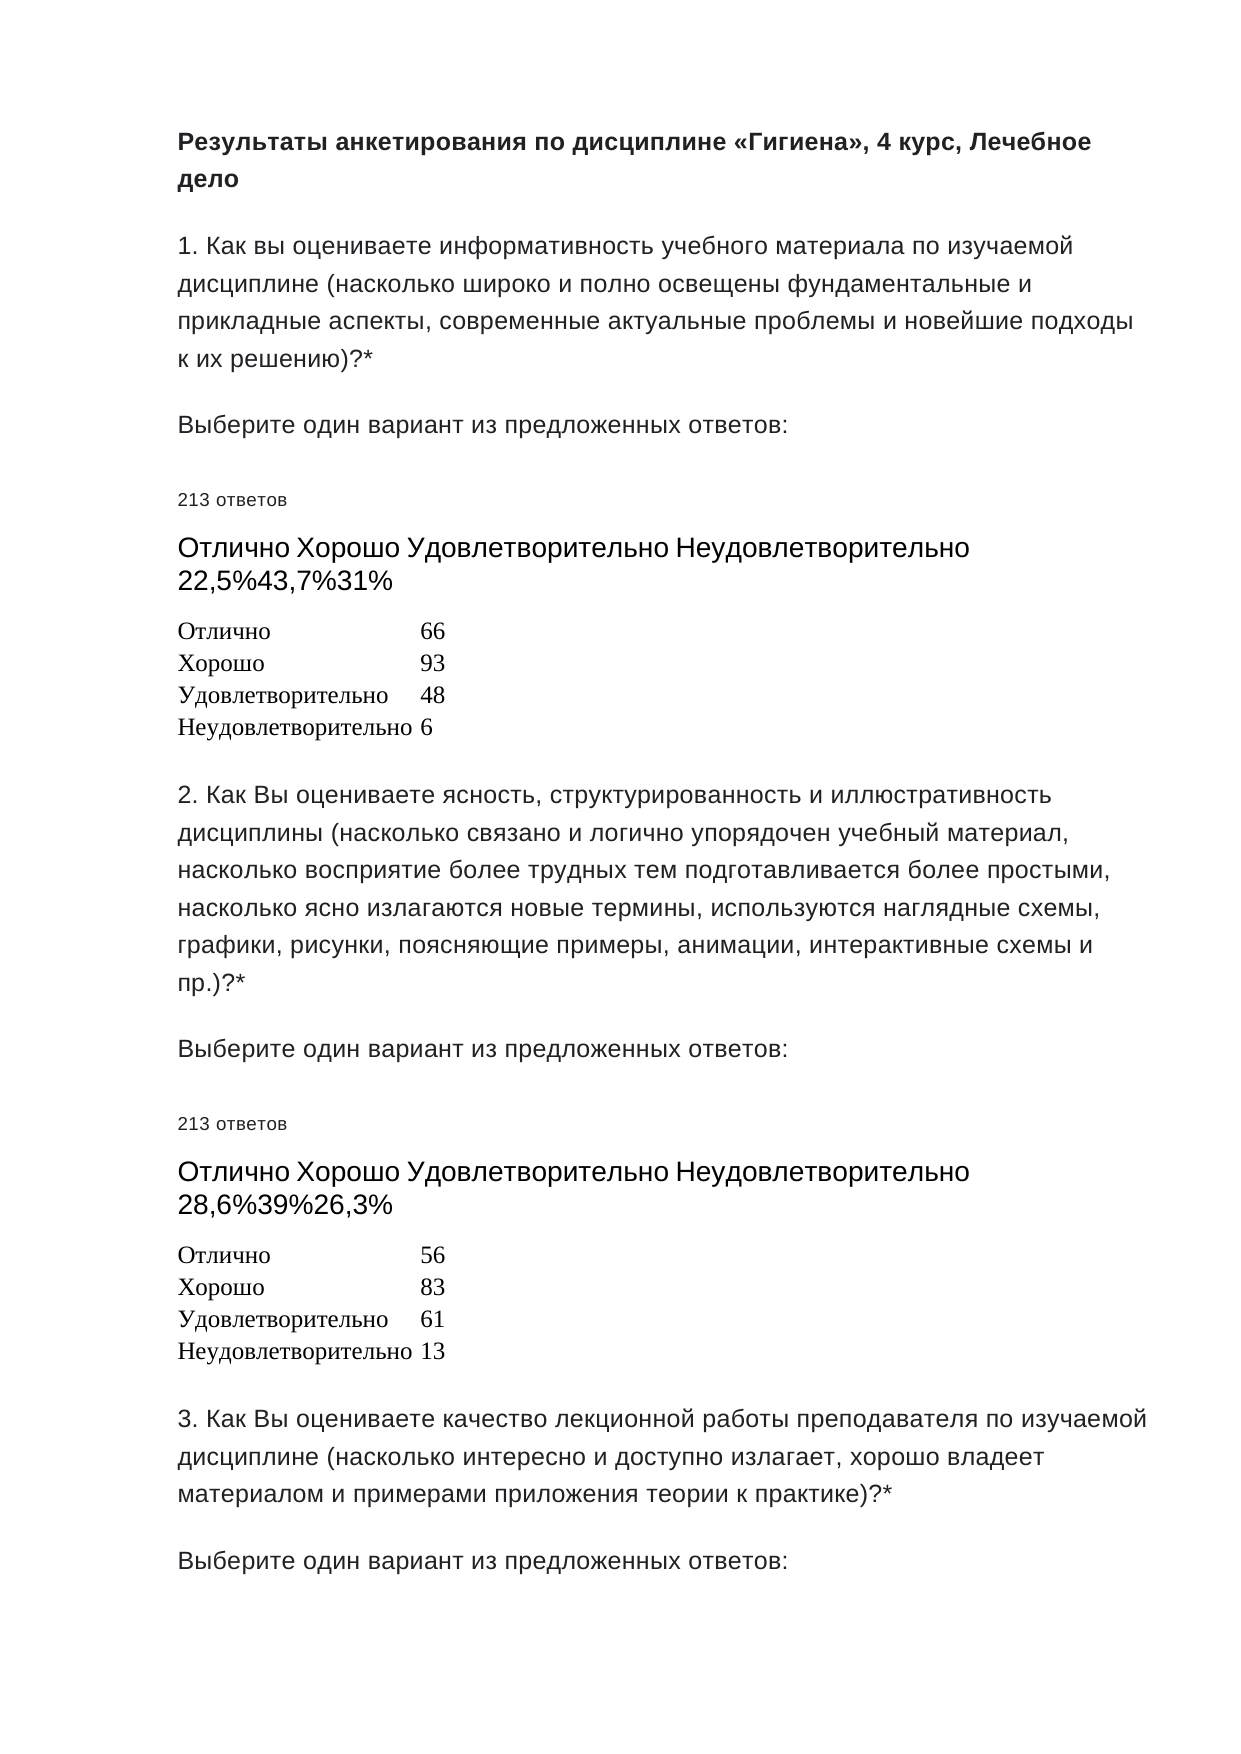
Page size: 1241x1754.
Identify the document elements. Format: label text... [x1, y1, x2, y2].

table_cell 6 [419, 710, 451, 742]
text 3. Как Вы оцениваете качество лекционной работы преподавателя по изучаемой дисциплине (насколько интересно и доступно излагает, хорошо владеет материалом и примерами приложения теории к практике)?* [177, 1395, 1152, 1508]
text 1. Как вы оцениваете информативность учебного материала по изучаемой дисциплине (насколько широко и полно освещены фундаментальные и прикладные аспекты, современные актуальные проблемы и новейшие подходы к их решению)?* [177, 222, 1152, 372]
text 213 ответов [177, 468, 1152, 510]
text Отлично Хорошо Удовлетворительно Неудовлетворительно 22,5%43,7%31% [177, 531, 1152, 596]
table_cell 13 [419, 1334, 451, 1366]
table_cell 56 [419, 1239, 451, 1271]
table_cell 48 [419, 679, 451, 710]
table_cell Неудовлетворительно [176, 710, 418, 742]
table_cell Хорошо [176, 647, 418, 678]
table_cell 66 [419, 615, 451, 647]
text 213 ответов [177, 1092, 1152, 1134]
table_cell 83 [419, 1271, 451, 1302]
table_cell Отлично [176, 1239, 418, 1271]
text 2. Как Вы оцениваете ясность, структурированность и иллюстративность дисциплины (насколько связано и логично упорядочен учебный материал, насколько восприятие более трудных тем подготавливается более простыми, насколько ясно излагаются новые термины, используются наглядные схемы, графики, рисунки, поясняющие примеры, анимации, интерактивные схемы и пр.)?* [177, 771, 1152, 996]
table_cell 61 [419, 1303, 451, 1334]
table_cell Отлично [176, 615, 418, 647]
text Выберите один вариант из предложенных ответов: [177, 401, 1152, 439]
table_cell 93 [419, 647, 451, 678]
table_cell Удовлетворительно [176, 1303, 418, 1334]
table_cell Хорошо [176, 1271, 418, 1302]
text Отлично Хорошо Удовлетворительно Неудовлетворительно 28,6%39%26,3% [177, 1155, 1152, 1220]
text Результаты анкетирования по дисциплине «Гигиена», 4 курс, Лечебное дело [177, 118, 1152, 193]
table_cell Неудовлетворительно [176, 1334, 418, 1366]
text Выберите один вариант из предложенных ответов: [177, 1026, 1152, 1063]
table_cell Удовлетворительно [176, 679, 418, 710]
text Выберите один вариант из предложенных ответов: [177, 1537, 1152, 1574]
